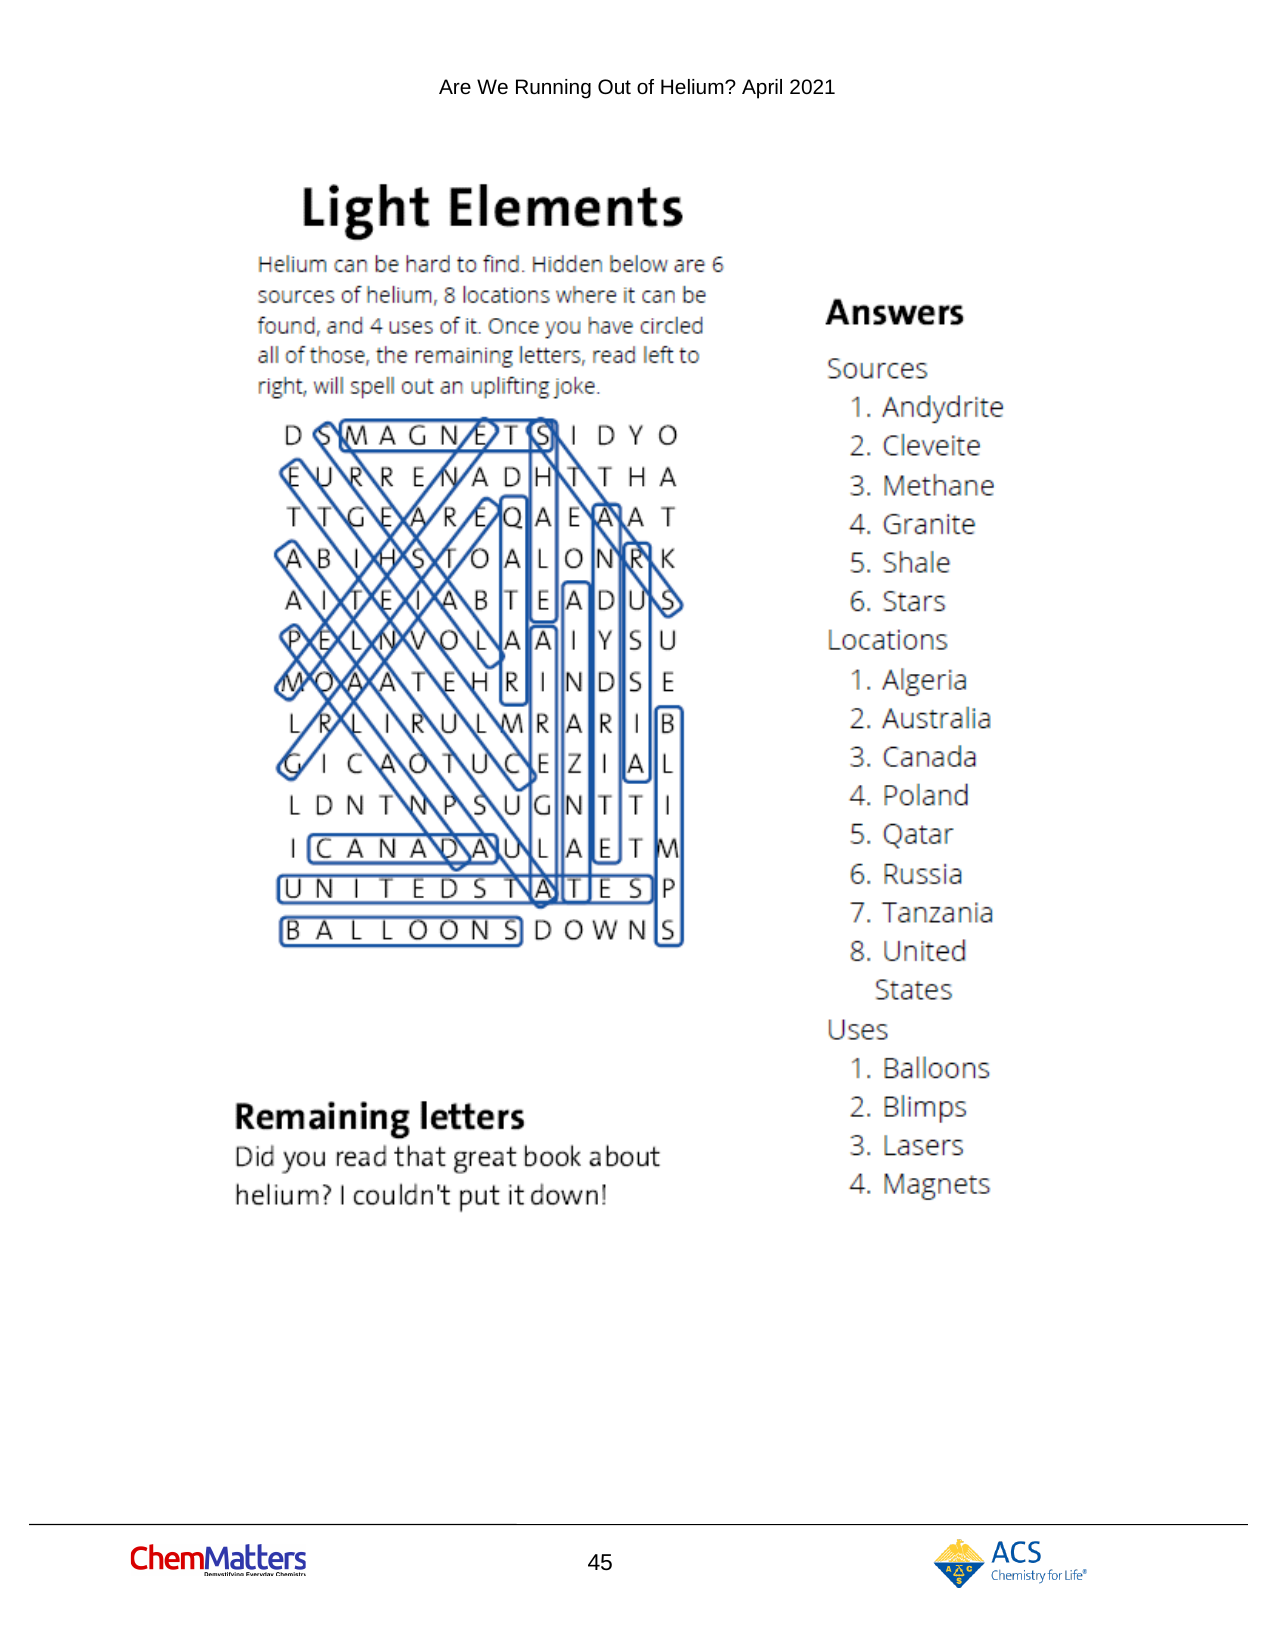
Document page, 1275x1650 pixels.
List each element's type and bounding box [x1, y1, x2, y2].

picture [130, 1544, 306, 1576]
picture [225, 150, 1050, 1251]
